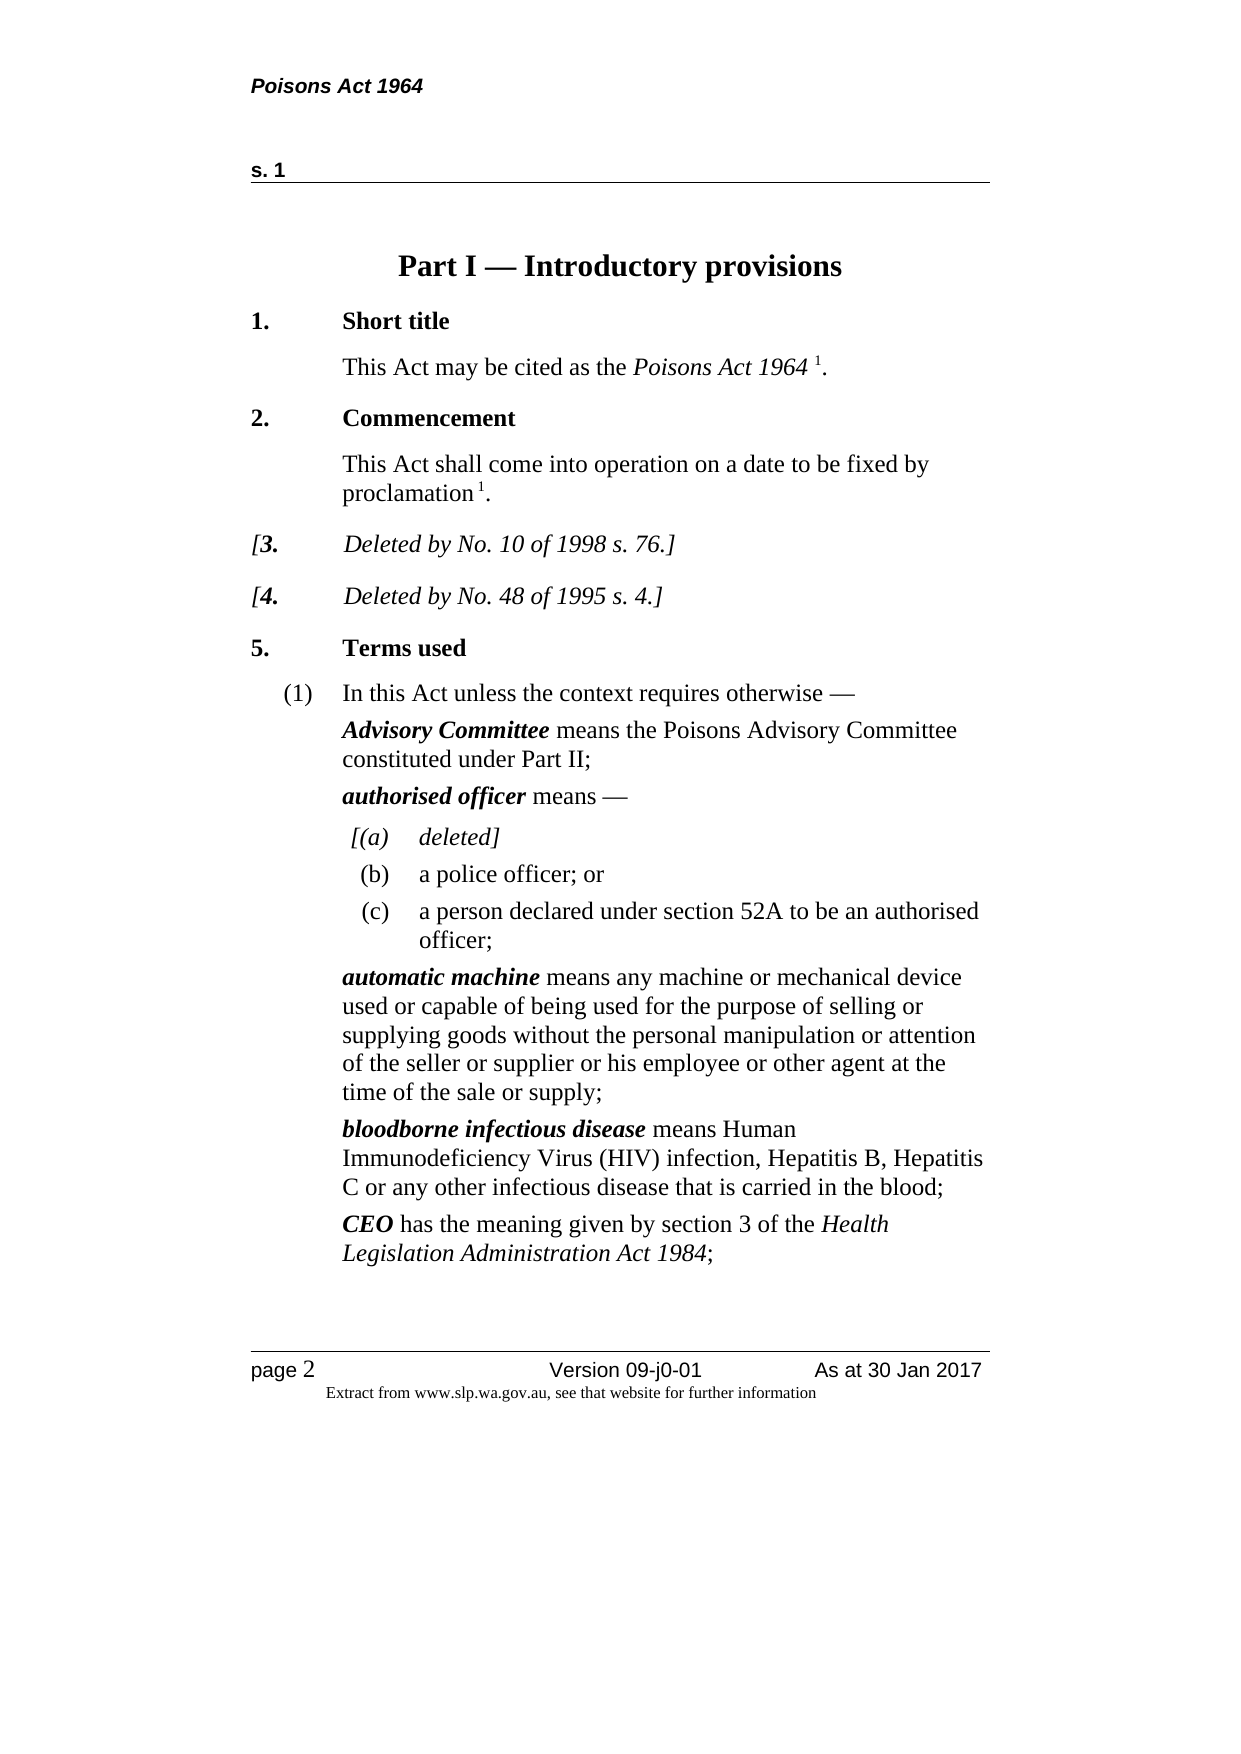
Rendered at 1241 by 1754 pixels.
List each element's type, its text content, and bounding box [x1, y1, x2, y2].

text bloodborne infectious disease means Human Immunodeficiency Virus (HIV) infection, Hepatitis B, Hepatitis C or any other infectious disease that is carried in the blood; [251, 1114, 990, 1201]
text [(a) deleted] [251, 822, 990, 851]
text This Act shall come into operation on a date to be fixed by proclamation 1. [251, 449, 990, 506]
text (c) a person declared under section 52A to be an authorised officer; [251, 896, 990, 954]
text automatic machine means any machine or mechanical device used or capable of being used for the purpose of selling or supplying goods without the personal manipulation or attention of the seller or supplier or his employee or other agent at the time of the sale or supply; [251, 962, 990, 1106]
text Advisory Committee means the Poisons Advisory Committee constituted under Part II; [251, 715, 990, 773]
text [4. Deleted by No. 48 of 1995 s. 4.] [251, 581, 990, 610]
text authorised officer means — [251, 781, 990, 810]
text This Act may be cited as the Poisons Act 1964 1. [251, 352, 990, 381]
subtitle 5. Terms used [251, 633, 990, 661]
text [3. Deleted by No. 10 of 1998 s. 76.] [251, 529, 990, 558]
subtitle 1. Short title [251, 306, 990, 335]
text CEO has the meaning given by section 3 of the Health Legislation Administration Act 1984; [251, 1209, 990, 1266]
subtitle Part I — Introductory provisions [251, 247, 990, 283]
text (b) a police officer; or [251, 859, 990, 888]
subtitle 2. Commencement [251, 403, 990, 432]
text (1) In this Act unless the context requires otherwise — [251, 678, 990, 707]
